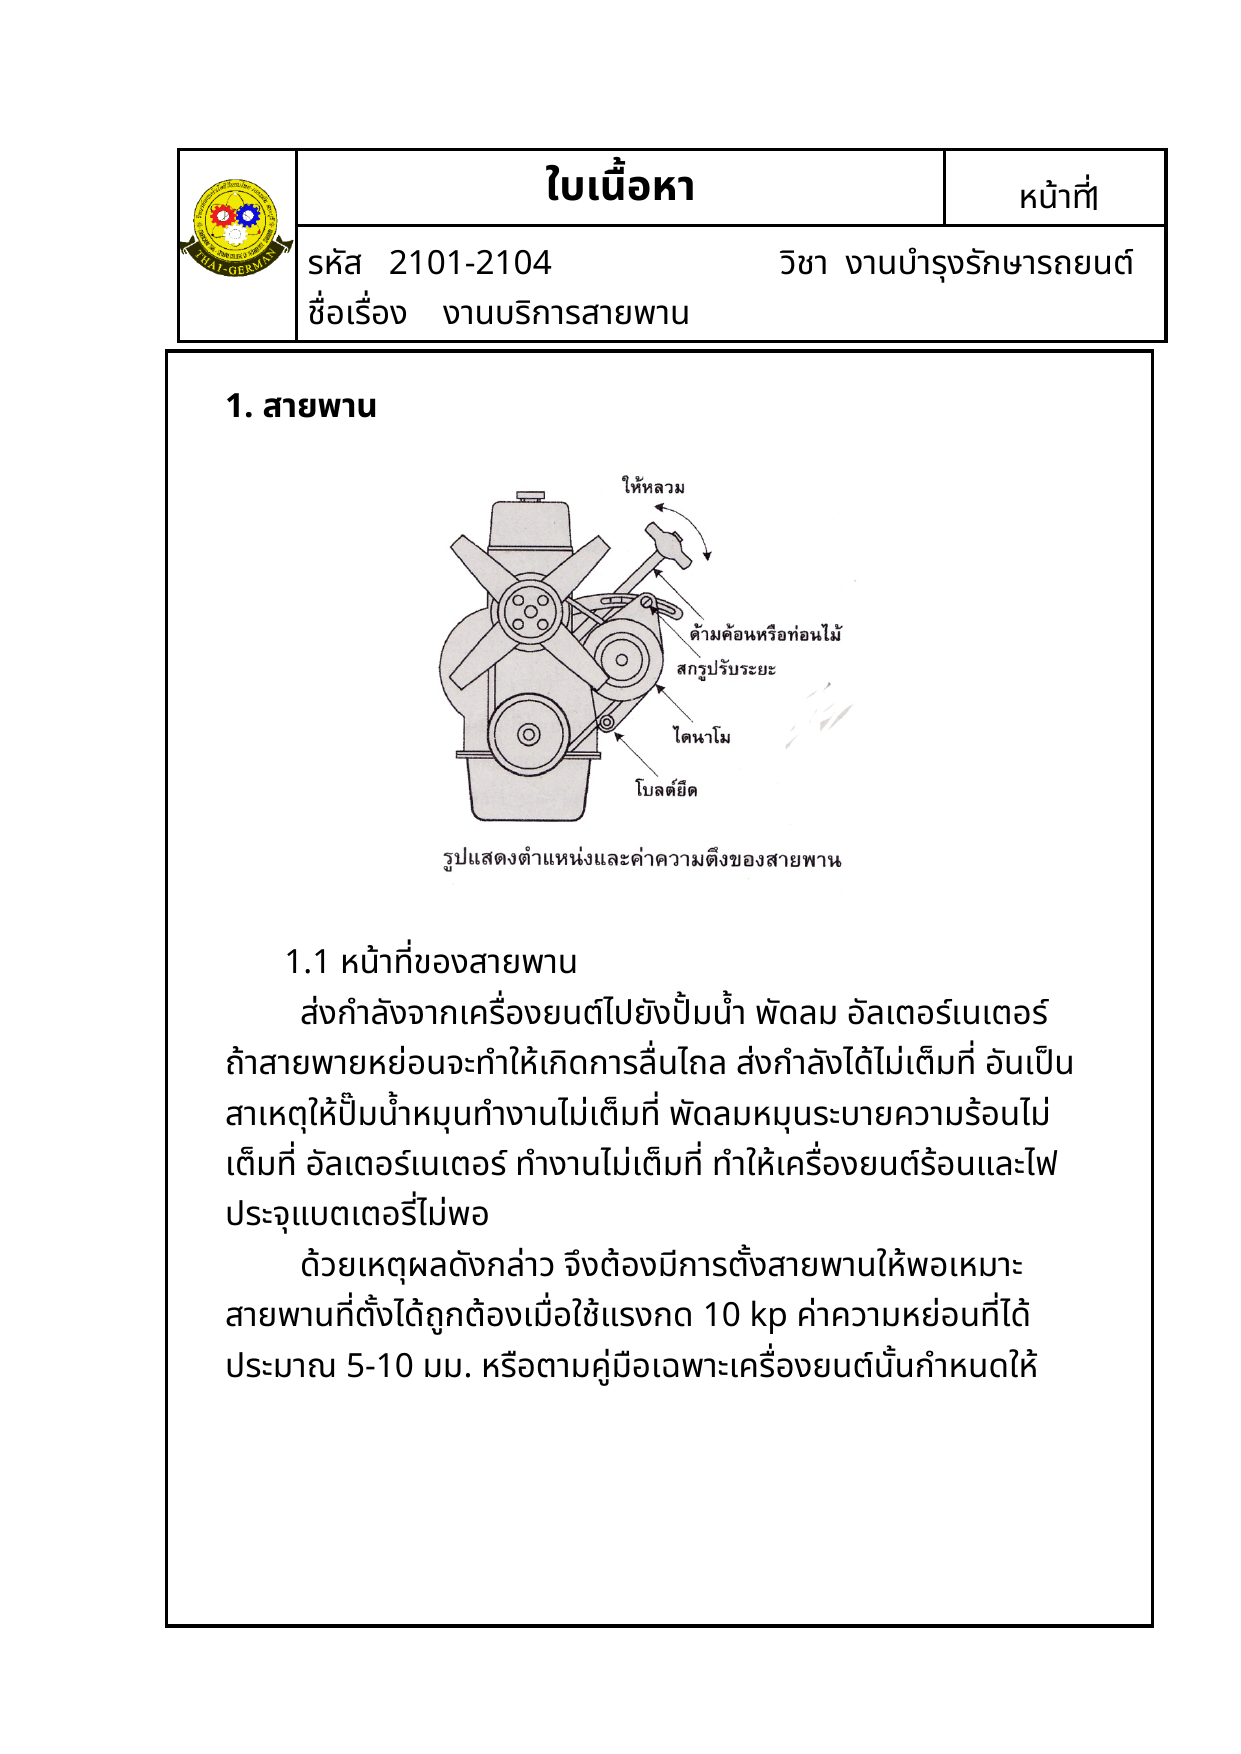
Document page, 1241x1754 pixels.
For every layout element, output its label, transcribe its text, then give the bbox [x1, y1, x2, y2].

text 1.1 หน้าที่ของสายพาน [225, 938, 1090, 989]
text ส่งกำลังจากเครื่องยนต์ไปยังปั้มน้ำ พัดลม อัลเตอร์เนเตอร์ ถ้าสายพายหย่อนจะทำให้เกิดการลื่นไถล ส่งกำลังได้ไม่เต็มที่ อันเป็นสาเหตุให้ปั๊มน้ำหมุนทำงานไม่เต็มที่ พัดลมหมุนระบายความร้อนไม่เต็มที่ อัลเตอร์เนเตอร์ ทำงานไม่เต็มที่ ทำให้เครื่องยนต์ร้อนและไฟประจุแบตเตอรี่ไม่พอ [225, 989, 1090, 1241]
text ด้วยเหตุผลดังกล่าว จึงต้องมีการตั้งสายพานให้พอเหมาะ สายพานที่ตั้งได้ถูกต้องเมื่อใช้แรงกด 10 kp ค่าความหย่อนที่ได้ประมาณ 5- หรือตามคู่มือเฉพาะเครื่องยนต์นั้นกำหนดให้ [225, 1241, 1090, 1392]
text 1. สายพาน [225, 382, 1090, 433]
picture [421, 453, 889, 899]
picture [180, 173, 295, 296]
